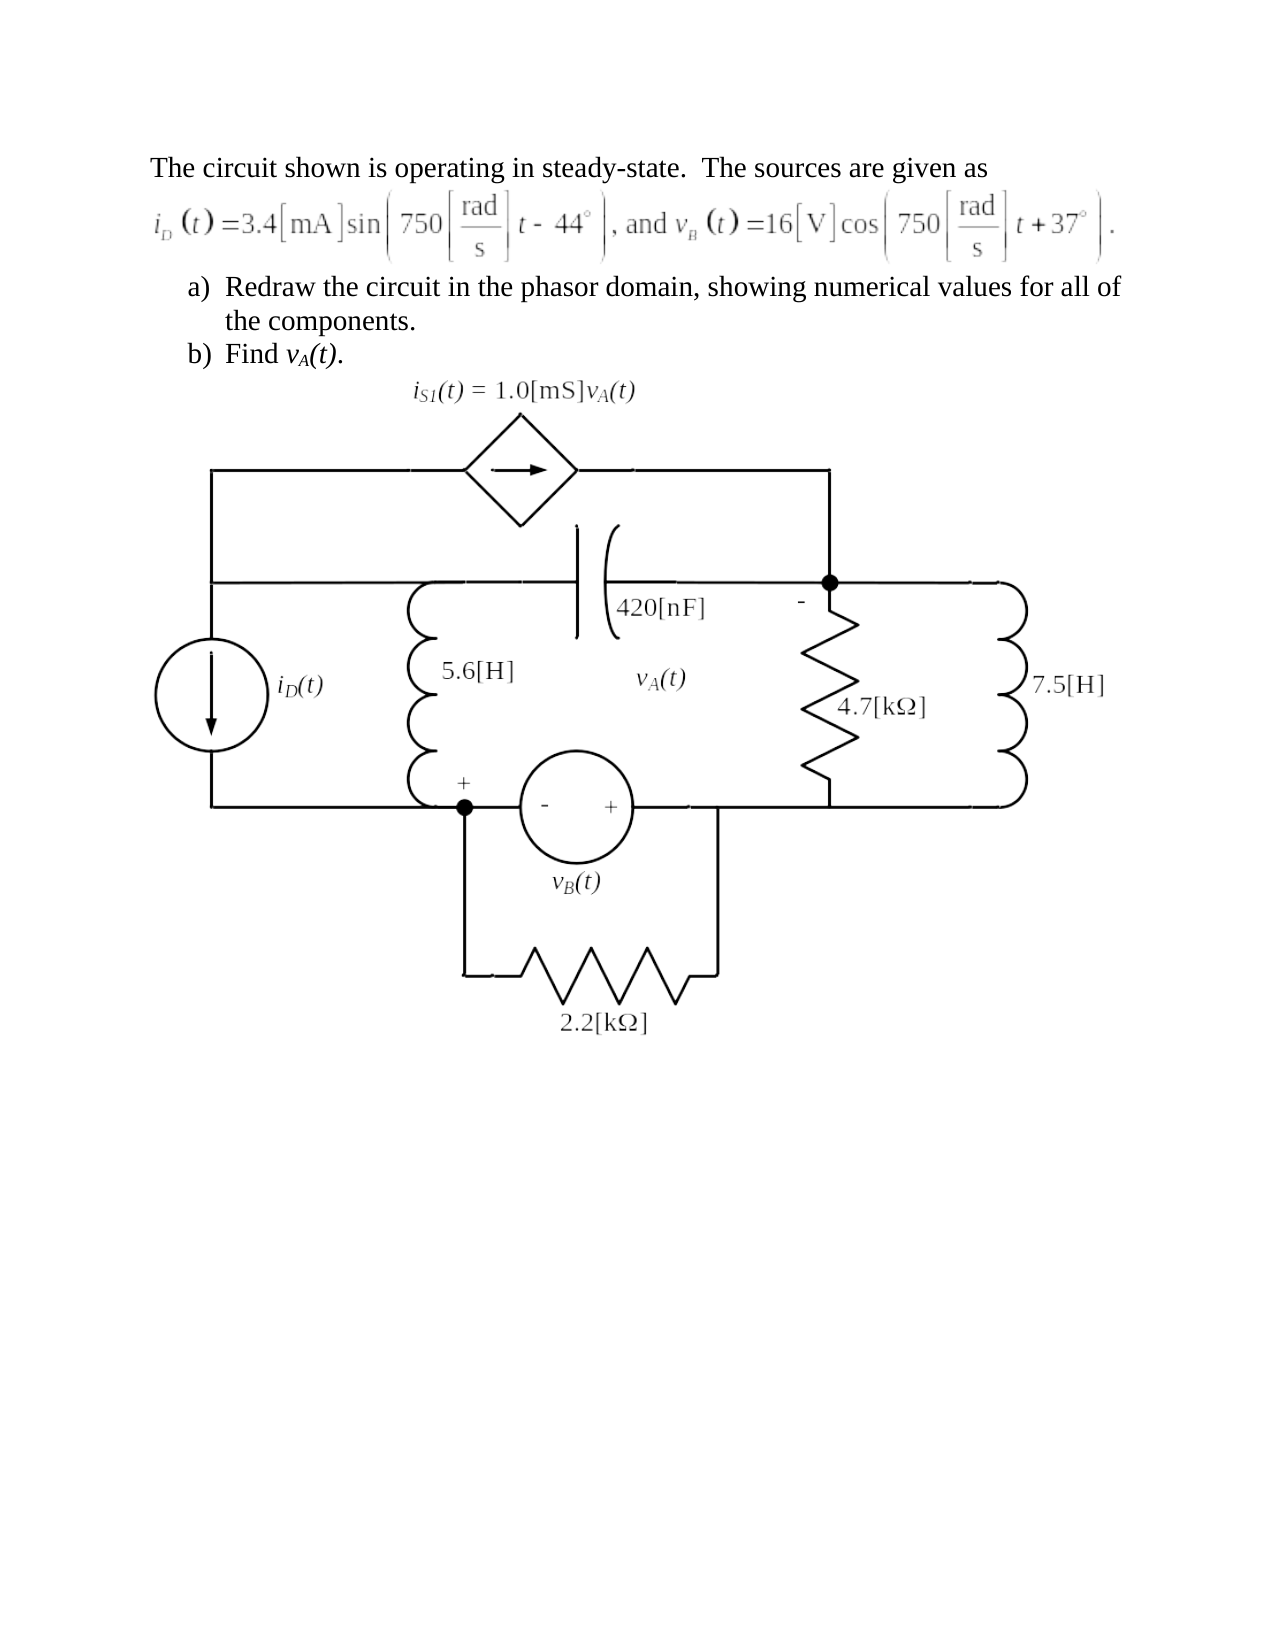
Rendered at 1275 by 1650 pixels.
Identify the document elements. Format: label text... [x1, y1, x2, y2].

list Find vA(t). [187, 337, 1125, 370]
list Redraw the circuit in the phasor domain, showing numerical values for all of the components. [187, 269, 1125, 337]
text The circuit shown is operating in steady-state. The sources are given as [150, 150, 1125, 183]
